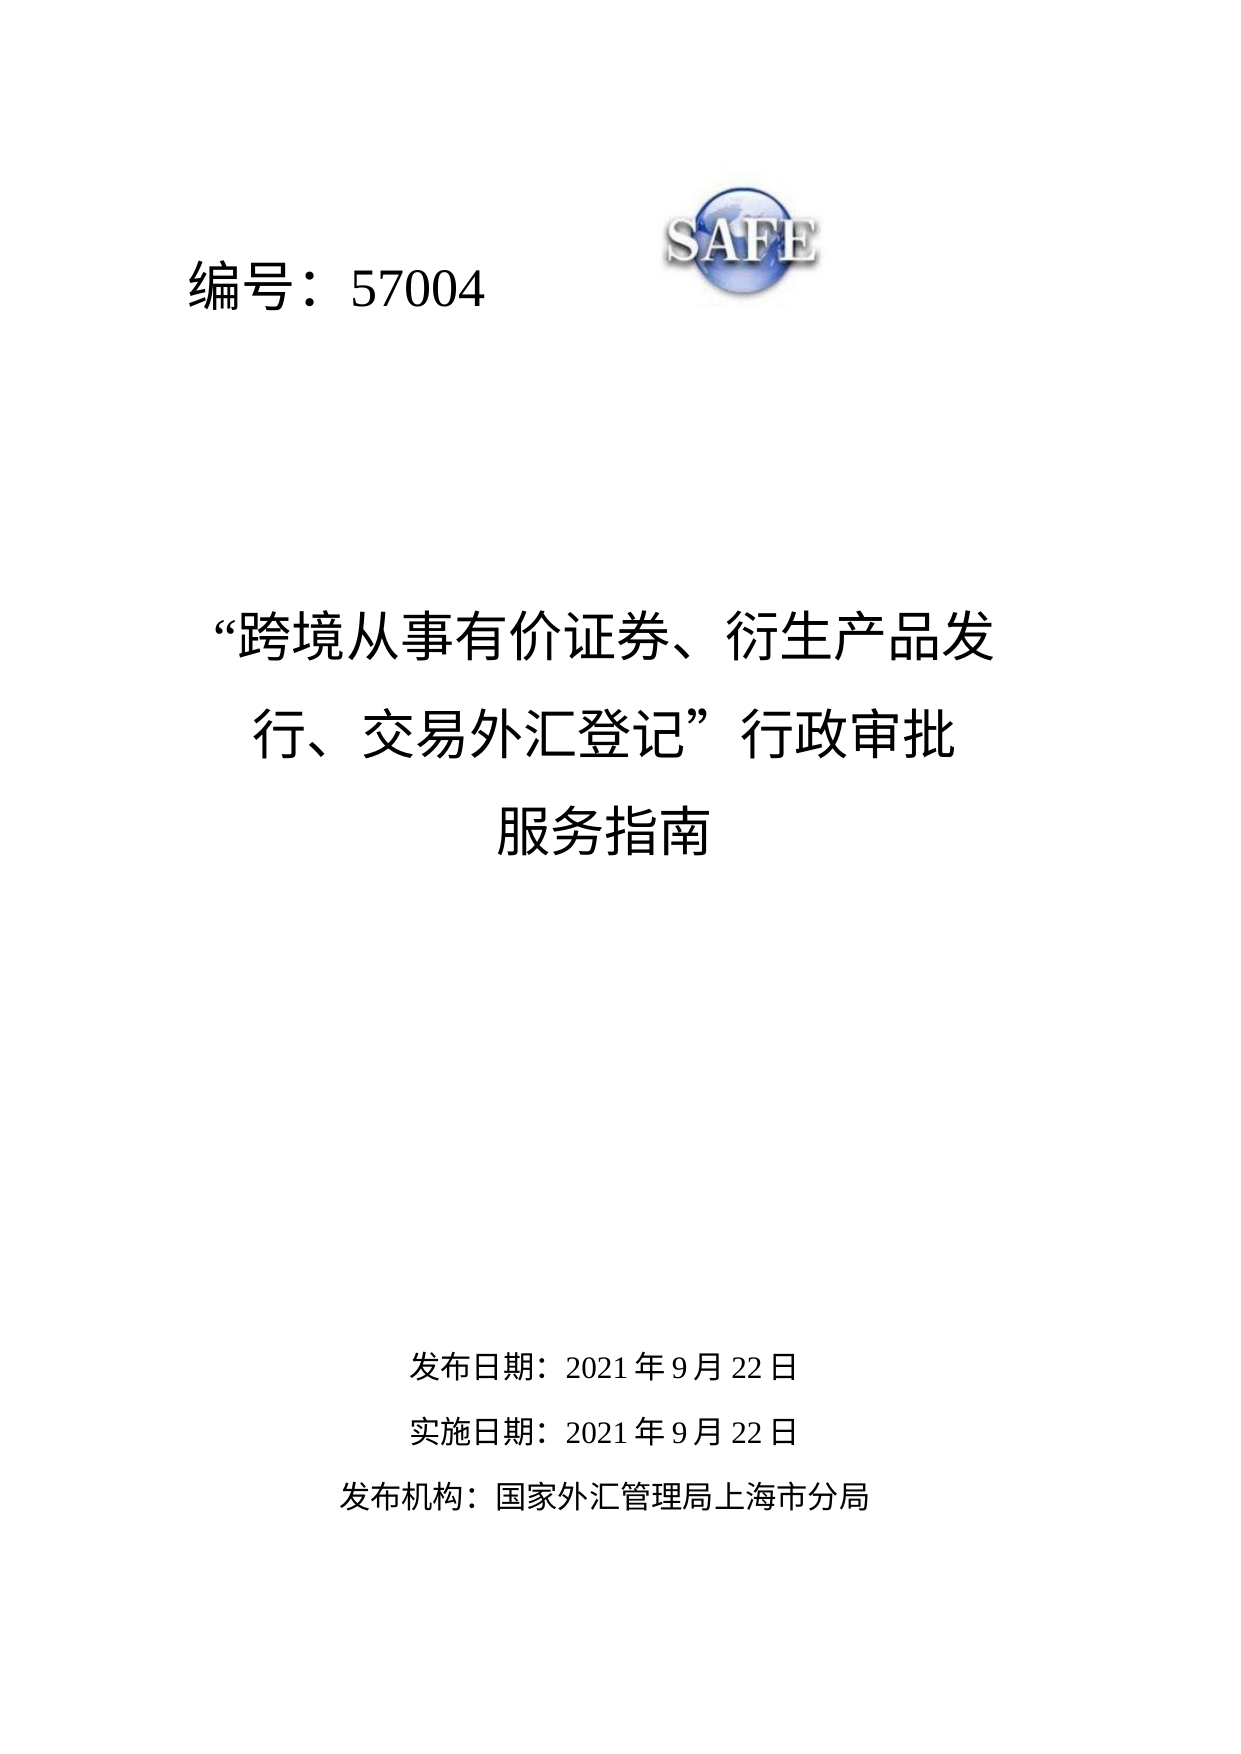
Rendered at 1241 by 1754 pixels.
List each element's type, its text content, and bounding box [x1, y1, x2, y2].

text 服务指南 [187, 779, 1021, 877]
text “跨境从事有价证券、衍生产品发行、交易外汇登记”行政审批 [187, 584, 1021, 779]
text 实施日期：2021年9月22日 [187, 1397, 1021, 1462]
text 编号：57004 [187, 162, 1053, 324]
text 发布日期：2021年9月22日 [187, 1332, 1021, 1397]
picture [647, 161, 829, 307]
text 发布机构：国家外汇管理局上海市分局 [187, 1462, 1021, 1527]
